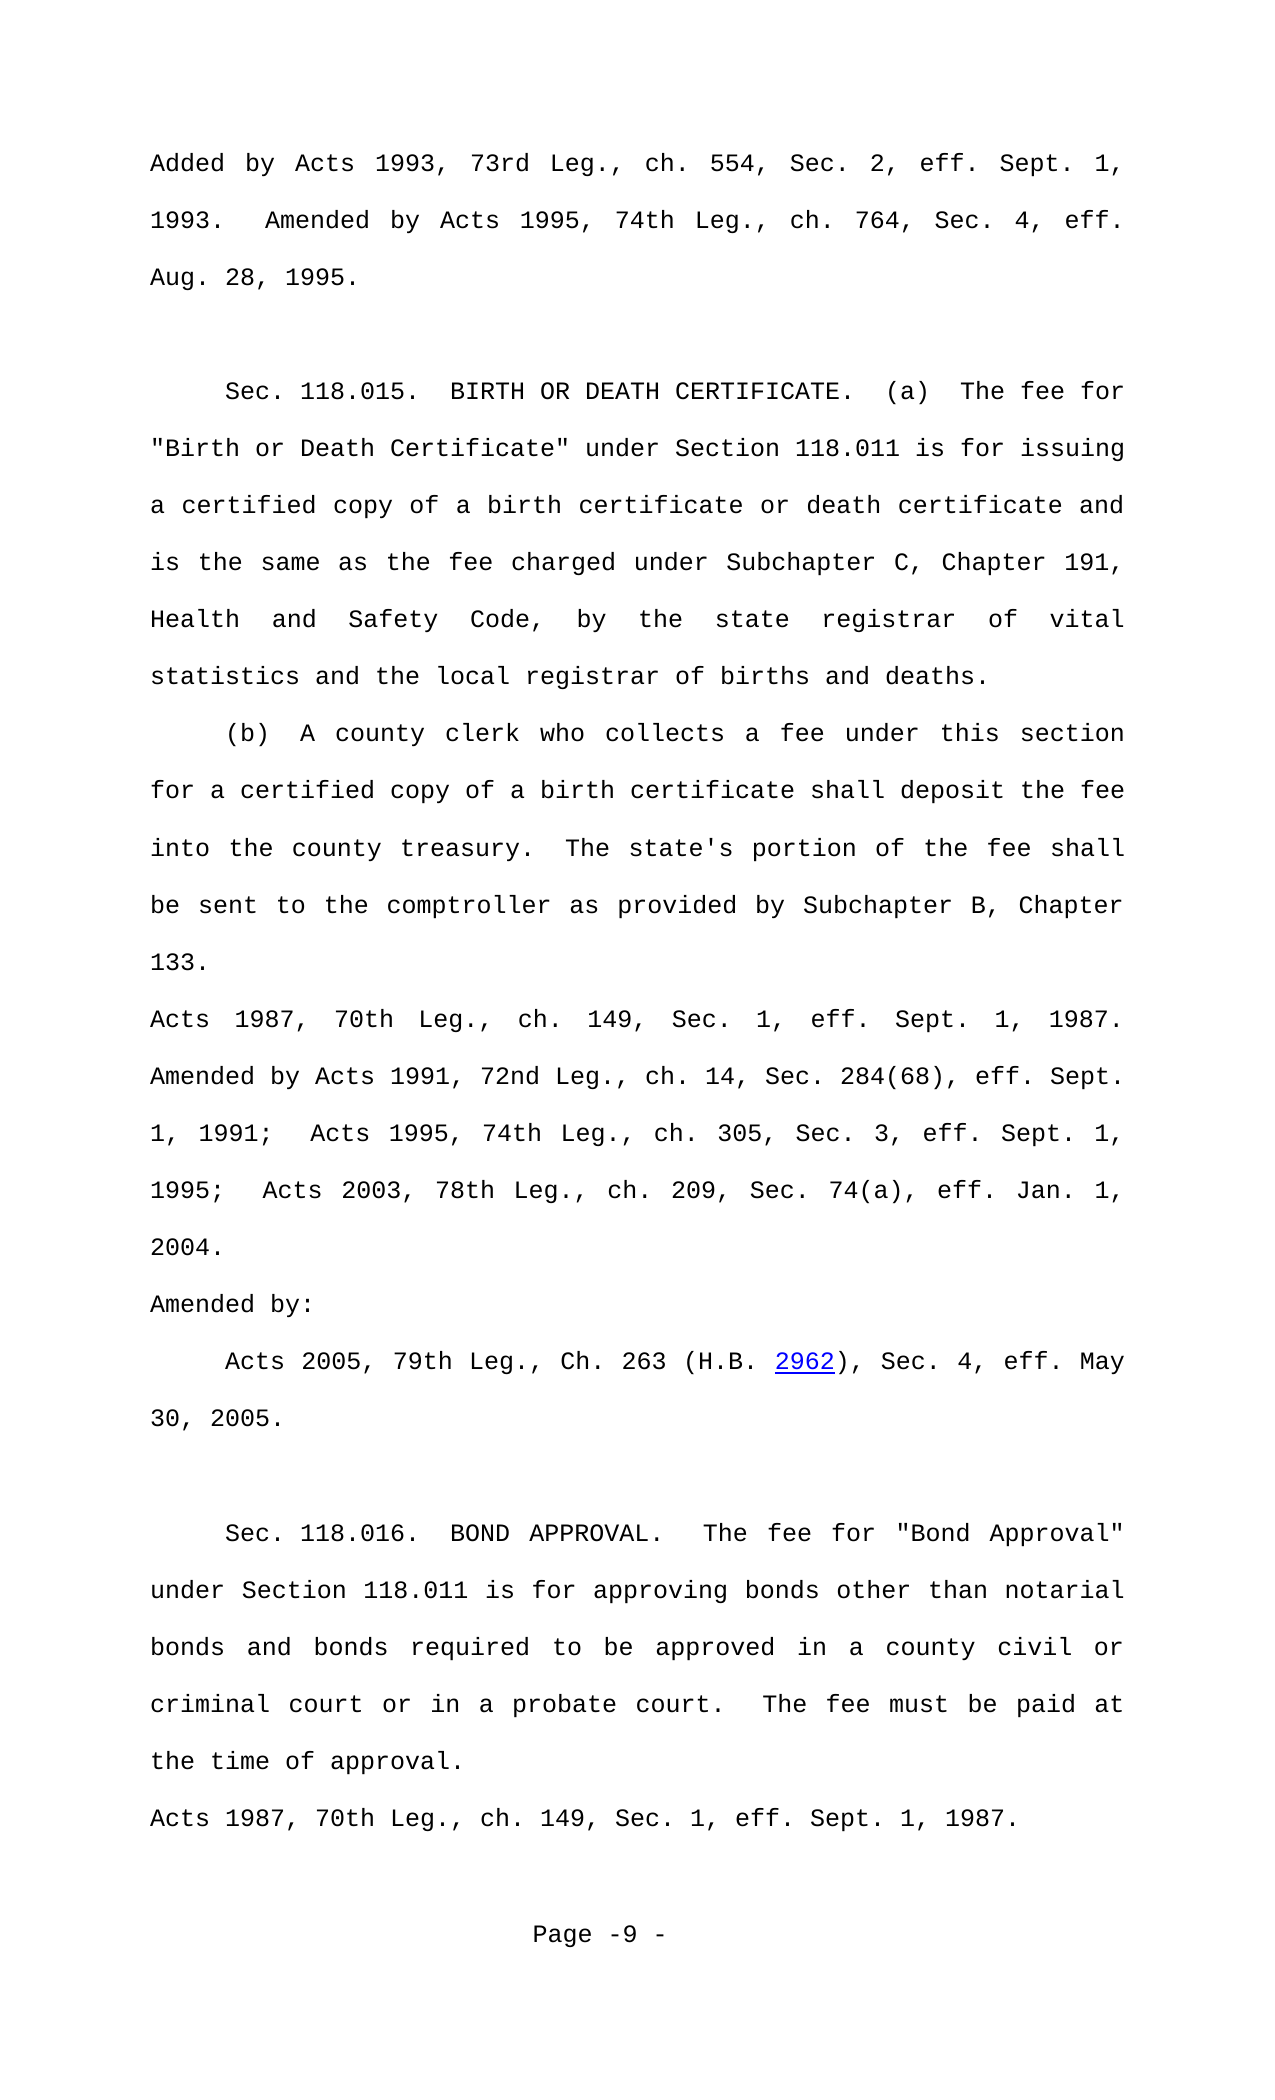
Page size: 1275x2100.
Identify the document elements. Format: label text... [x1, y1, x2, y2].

text (b) A county clerk who collects a fee under this section for a certified copy of a birth certificate shall deposit the fee into the county treasury. The state's portion of the fee shall be sent to the comptroller as provided by Subchapter B, Chapter 133. [150, 721, 1125, 978]
text Acts 1987, 70th Leg., ch. 149, Sec. 1, eff. Sept. 1, 1987. [150, 1805, 1125, 1834]
text Acts 2005, 79th Leg., Ch. 263 (H.B. 2962), Sec. 4, eff. May 30, 2005. [150, 1349, 1125, 1434]
text Sec. 118.016. BOND APPROVAL. The fee for "Bond Approval" under Section 118.011 is for approving bonds other than notarial bonds and bonds required to be approved in a county civil or criminal court or in a probate court. The fee must be paid at the time of approval. [150, 1520, 1125, 1777]
text Amended by: [150, 1292, 1125, 1320]
text Acts 1987, 70th Leg., ch. 149, Sec. 1, eff. Sept. 1, 1987. Amended by Acts 1991, 72nd Leg., ch. 14, Sec. 284(68), eff. Sept. 1, 1991; Acts 1995, 74th Leg., ch. 305, Sec. 3, eff. Sept. 1, 1995; Acts 2003, 78th Leg., ch. 209, Sec. 74(a), eff. Jan. 1, 2004. [150, 1006, 1125, 1263]
text Sec. 118.015. BIRTH OR DEATH CERTIFICATE. (a) The fee for "Birth or Death Certificate" under Section 118.011 is for issuing a certified copy of a birth certificate or death certificate and is the same as the fee charged under Subchapter C, Chapter 191, Health and Safety Code, by the state registrar of vital statistics and the local registrar of births and deaths. [150, 378, 1125, 692]
text Added by Acts 1993, 73rd Leg., ch. 554, Sec. 2, eff. Sept. 1, 1993. Amended by Acts 1995, 74th Leg., ch. 764, Sec. 4, eff. Aug. 28, 1995. [150, 150, 1125, 293]
